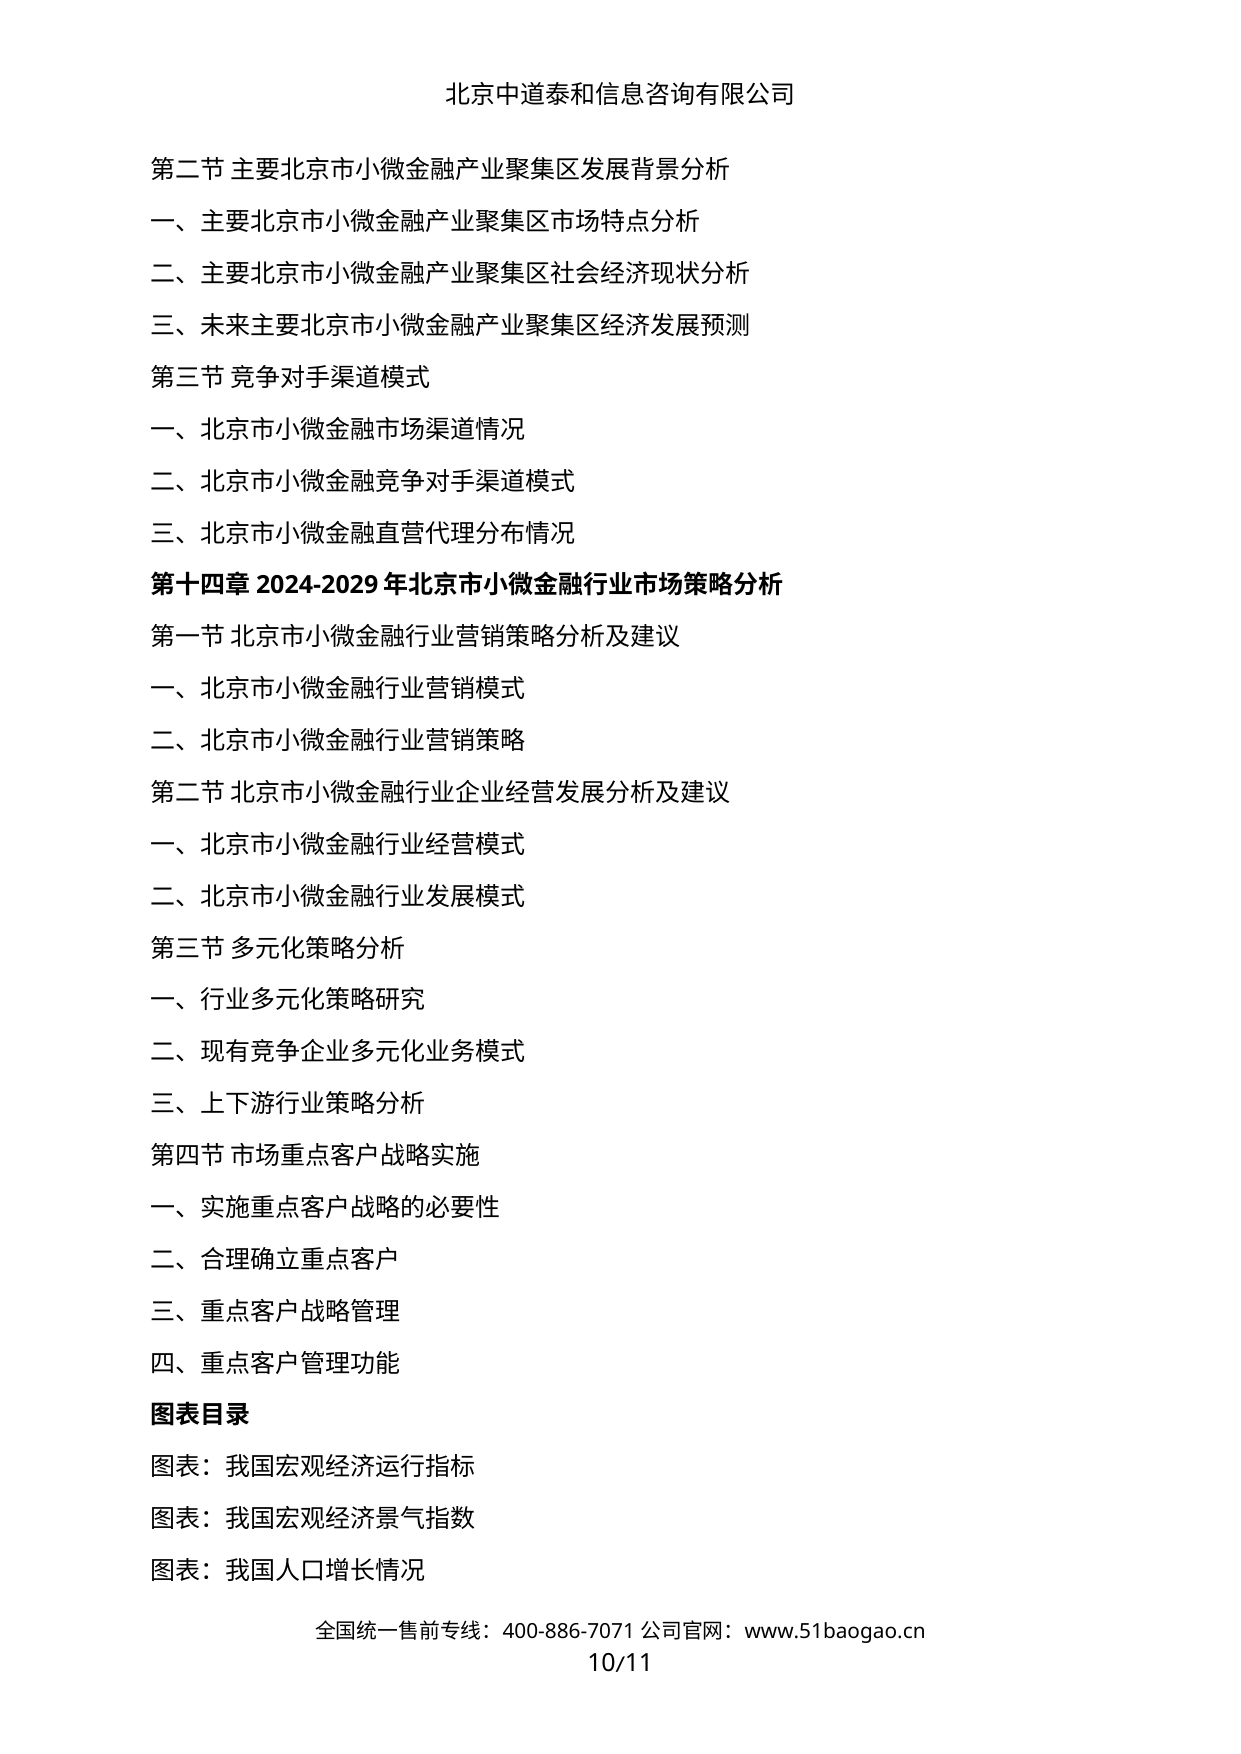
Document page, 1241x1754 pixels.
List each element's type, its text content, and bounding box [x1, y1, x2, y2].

text 第四节 市场重点客户战略实施 [150, 1136, 1090, 1172]
text 第三节 多元化策略分析 [150, 928, 1090, 964]
text 二、北京市小微金融竞争对手渠道模式 [150, 461, 1090, 497]
text 一、北京市小微金融行业经营模式 [150, 824, 1090, 861]
text 二、北京市小微金融行业营销策略 [150, 721, 1090, 757]
text 第二节 主要北京市小微金融产业聚集区发展背景分析 [150, 150, 1090, 186]
text 一、主要北京市小微金融产业聚集区市场特点分析 [150, 202, 1090, 238]
text 第三节 竞争对手渠道模式 [150, 357, 1090, 394]
text 第十四章 2024-2029年北京市小微金融行业市场策略分析 [150, 565, 1090, 601]
text 三、上下游行业策略分析 [150, 1084, 1090, 1120]
text 二、主要北京市小微金融产业聚集区社会经济现状分析 [150, 254, 1090, 290]
text 四、重点客户管理功能 [150, 1343, 1090, 1379]
text 图表：我国人口增长情况 [150, 1551, 1090, 1587]
text 一、实施重点客户战略的必要性 [150, 1187, 1090, 1224]
text 一、行业多元化策略研究 [150, 980, 1090, 1016]
text 图表：我国宏观经济运行指标 [150, 1447, 1090, 1483]
text 一、北京市小微金融行业营销模式 [150, 669, 1090, 705]
text 一、北京市小微金融市场渠道情况 [150, 409, 1090, 446]
text 图表目录 [150, 1395, 1090, 1431]
text 第二节 北京市小微金融行业企业经营发展分析及建议 [150, 772, 1090, 809]
text 三、重点客户战略管理 [150, 1291, 1090, 1327]
text 图表：我国宏观经济景气指数 [150, 1499, 1090, 1535]
text 第一节 北京市小微金融行业营销策略分析及建议 [150, 617, 1090, 653]
text 二、合理确立重点客户 [150, 1239, 1090, 1276]
text 二、现有竞争企业多元化业务模式 [150, 1032, 1090, 1068]
text 二、北京市小微金融行业发展模式 [150, 876, 1090, 912]
text 三、北京市小微金融直营代理分布情况 [150, 513, 1090, 549]
text 三、未来主要北京市小微金融产业聚集区经济发展预测 [150, 306, 1090, 342]
